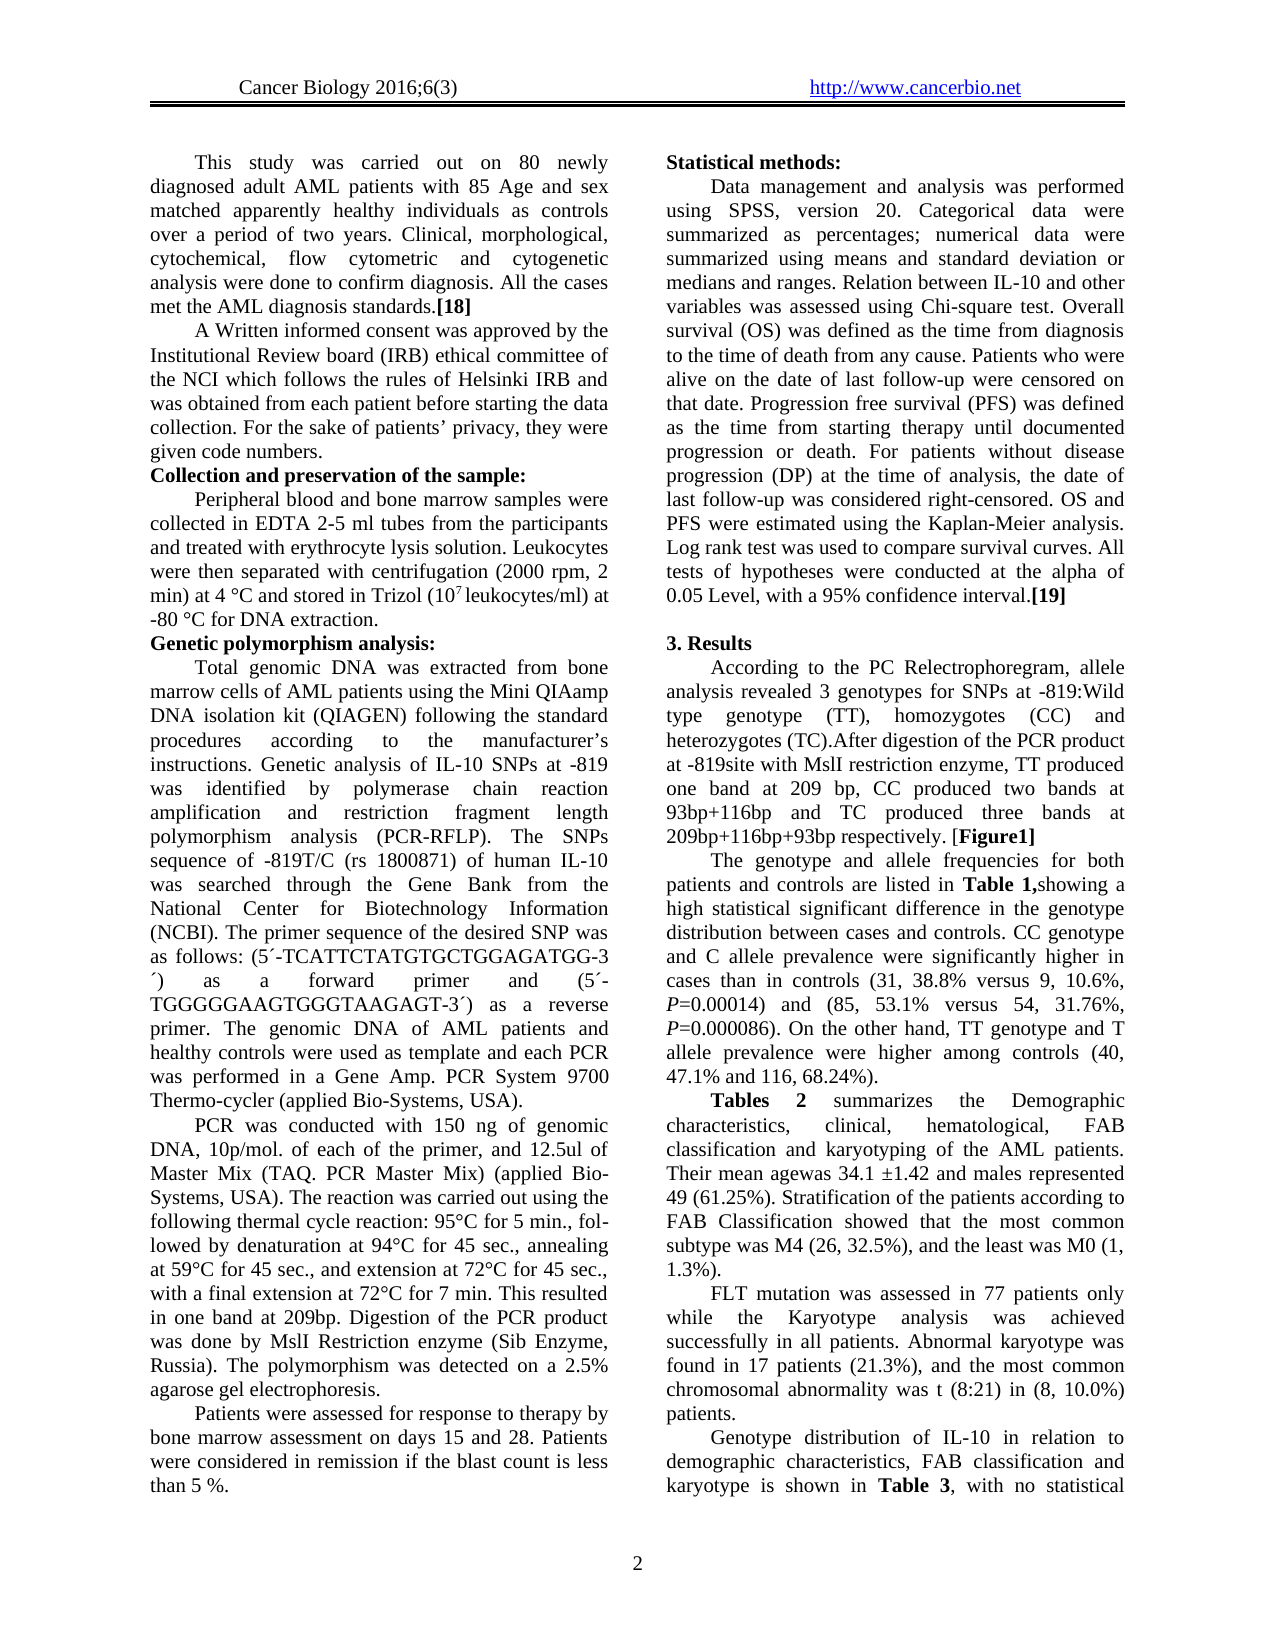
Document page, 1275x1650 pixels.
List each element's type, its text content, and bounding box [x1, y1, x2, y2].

text Peripheral blood and bone marrow samples were collected in EDTA 2-5 ml tubes from the participants and treated with erythrocyte lysis solution. Leukocytes were then separated with centrifugation (2000 rpm, 2 min) at 4 °C and stored in Trizol (107 leukocytes/ml) at -80 °C for DNA extraction. [150, 487, 609, 631]
text FLT mutation was assessed in 77 patients only while the Karyotype analysis was achieved successfully in all patients. Abnormal karyotype was found in 17 patients (21.3%), and the most common chromosomal abnormality was t (8:21) in (8, 10.0%) patients. [666, 1281, 1125, 1425]
text Statistical methods: [666, 150, 1125, 174]
text A Written informed consent was approved by the Institutional Review board (IRB) ethical committee of the NCI which follows the rules of Helsinki IRB and was obtained from each patient before starting the data collection. For the sake of patients’ privacy, they were given code numbers. [150, 318, 609, 463]
text Collection and preservation of the sample: [150, 463, 609, 487]
text This study was carried out on 80 newly diagnosed adult AML patients with 85 Age and sex matched apparently healthy individuals as controls over a period of two years. Clinical, morphological, cytochemical, flow cytometric and cytogenetic analysis were done to confirm diagnosis. All the cases met the AML diagnosis standards.[18] [150, 150, 609, 318]
text Total genomic DNA was extracted from bone marrow cells of AML patients using the Mini QIAamp DNA isolation kit (QIAGEN) following the standard procedures according to the manufacturer’s instructions. Genetic analysis of IL-10 SNPs at -819 was identified by polymerase chain reaction amplification and restriction fragment length polymorphism analysis (PCR-RFLP). The SNPs sequence of -819T/C (rs 1800871) of human IL-10 was searched through the Gene Bank from the National Center for Biotechnology Information (NCBI). The primer sequence of the desired SNP was as follows: (5´-TCATTCTATGTGCTGGAGATGG-3´) as a forward primer and (5´-TGGGGGAAGTGGGTAAGAGT-3´) as a reverse primer. The genomic DNA of AML patients and healthy controls were used as template and each PCR was performed in a Gene Amp. PCR System 9700 Thermo-cycler (applied Bio-Systems, USA). [150, 655, 609, 1112]
text PCR was conducted with 150 ng of genomic DNA, 10p/mol. of each of the primer, and 12.5ul of Master Mix (TAQ. PCR Master Mix) (applied Bio-Systems, USA). The reaction was carried out using the following thermal cycle reaction: 95°C for 5 min., followed by denaturation at 94°C for 45 sec., annealing at 59°C for 45 sec., and extension at 72°C for 45 sec., with a final extension at 72°C for 7 min. This resulted in one band at 209bp. Digestion of the PCR product was done by MslI Restriction enzyme (Sib Enzyme, Russia). The polymorphism was detected on a 2.5% agarose gel electrophoresis. [150, 1112, 609, 1401]
text Patients were assessed for response to therapy by bone marrow assessment on days 15 and 28. Patients were considered in remission if the blast count is less than 5 %. [150, 1401, 609, 1497]
text Tables 2 summarizes the Demographic characteristics, clinical, hematological, FAB classification and karyotyping of the AML patients. Their mean agewas 34.1 ±1.42 and males represented 49 (61.25%). Stratification of the patients according to FAB Classification showed that the most common subtype was M4 (26, 32.5%), and the least was M0 (1, 1.3%). [666, 1088, 1125, 1281]
text According to the PC Relectrophoregram, allele analysis revealed 3 genotypes for SNPs at -819:Wild type genotype (TT), homozygotes (CC) and heterozygotes (TC).After digestion of the PCR product at -819site with MslI restriction enzyme, TT produced one band at 209 bp, CC produced two bands at 93bp+116bp and TC produced three bands at 209bp+116bp+93bp respectively. [Figure1] [666, 655, 1125, 848]
text Data management and analysis was performed using SPSS, version 20. Categorical data were summarized as percentages; numerical data were summarized using means and standard deviation or medians and ranges. Relation between IL-10 and other variables was assessed using Chi-square test. Overall survival (OS) was defined as the time from diagnosis to the time of death from any cause. Patients who were alive on the date of last follow-up were censored on that date. Progression free survival (PFS) was defined as the time from starting therapy until documented progression or death. For patients without disease progression (DP) at the time of analysis, the date of last follow-up was considered right-censored. OS and PFS were estimated using the Kaplan-Meier analysis. Log rank test was used to compare survival curves. All tests of hypotheses were conducted at the alpha of 0.05 Level, with a 95% confidence interval.[19] [666, 174, 1125, 607]
text The genotype and allele frequencies for both patients and controls are listed in Table 1,showing a high statistical significant difference in the genotype distribution between cases and controls. CC genotype and C allele prevalence were significantly higher in cases than in controls (31, 38.8% versus 9, 10.6%, P=0.00014) and (85, 53.1% versus 54, 31.76%, P=0.000086). On the other hand, TT genotype and T allele prevalence were higher among controls (40, 47.1% and 116, 68.24%). [666, 848, 1125, 1088]
text 3. Results [666, 631, 1125, 655]
text Genetic polymorphism analysis: [150, 631, 609, 655]
